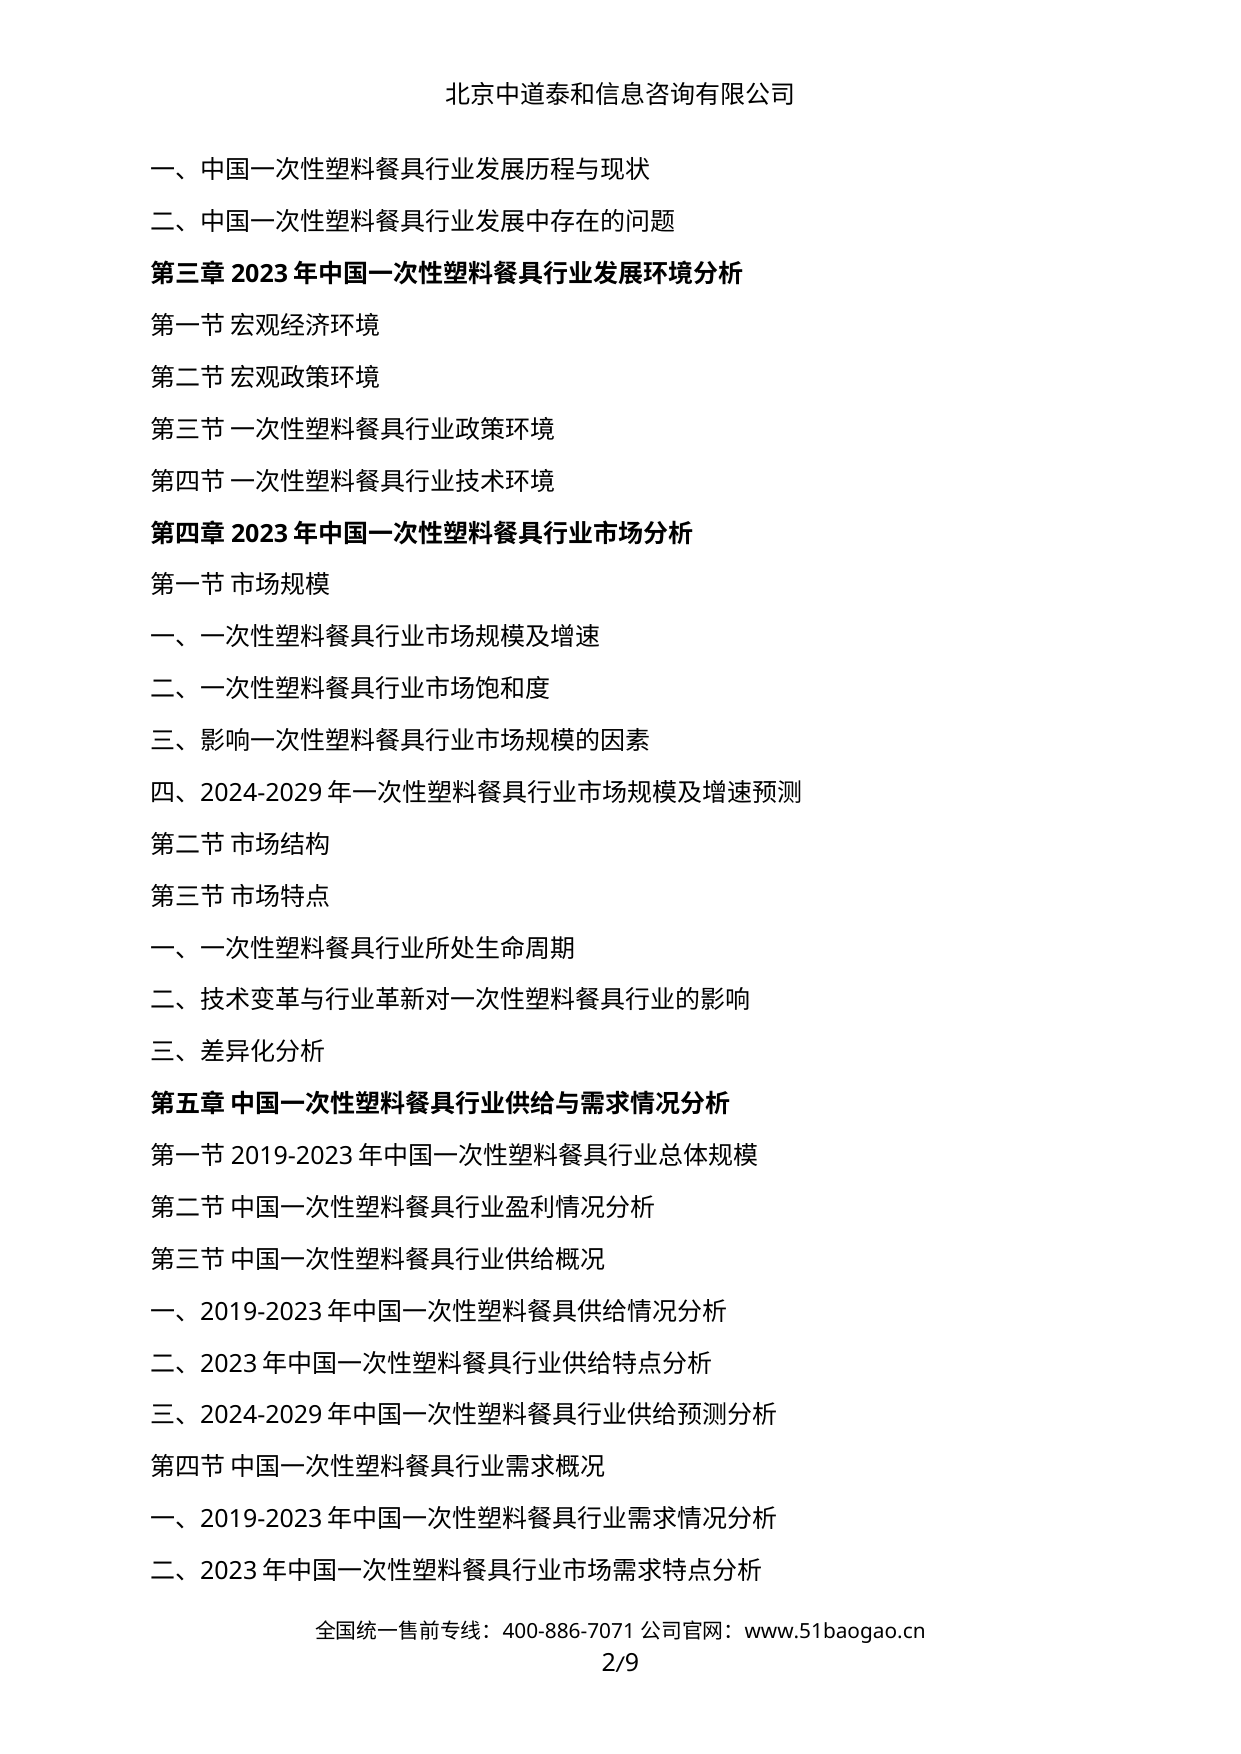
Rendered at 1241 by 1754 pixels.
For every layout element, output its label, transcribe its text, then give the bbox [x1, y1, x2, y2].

text 第一节 宏观经济环境 [150, 306, 1090, 342]
text 一、2019-2023年中国一次性塑料餐具行业需求情况分析 [150, 1499, 1090, 1535]
text 第三节 市场特点 [150, 876, 1090, 912]
text 第二节 中国一次性塑料餐具行业盈利情况分析 [150, 1187, 1090, 1224]
text 第二节 宏观政策环境 [150, 357, 1090, 394]
text 第四节 中国一次性塑料餐具行业需求概况 [150, 1447, 1090, 1483]
text 二、中国一次性塑料餐具行业发展中存在的问题 [150, 202, 1090, 238]
text 三、2024-2029年中国一次性塑料餐具行业供给预测分析 [150, 1395, 1090, 1431]
text 一、一次性塑料餐具行业市场规模及增速 [150, 617, 1090, 653]
text 第一节 2019-2023年中国一次性塑料餐具行业总体规模 [150, 1136, 1090, 1172]
text 二、2023年中国一次性塑料餐具行业供给特点分析 [150, 1343, 1090, 1379]
text 第五章 中国一次性塑料餐具行业供给与需求情况分析 [150, 1084, 1090, 1120]
text 一、2019-2023年中国一次性塑料餐具供给情况分析 [150, 1291, 1090, 1327]
text 第四节 一次性塑料餐具行业技术环境 [150, 461, 1090, 497]
text 三、影响一次性塑料餐具行业市场规模的因素 [150, 721, 1090, 757]
text 二、一次性塑料餐具行业市场饱和度 [150, 669, 1090, 705]
text 第三节 中国一次性塑料餐具行业供给概况 [150, 1239, 1090, 1276]
text 四、2024-2029年一次性塑料餐具行业市场规模及增速预测 [150, 772, 1090, 809]
text 一、一次性塑料餐具行业所处生命周期 [150, 928, 1090, 964]
text 第二节 市场结构 [150, 824, 1090, 861]
text 第一节 市场规模 [150, 565, 1090, 601]
text 二、技术变革与行业革新对一次性塑料餐具行业的影响 [150, 980, 1090, 1016]
text 第三节 一次性塑料餐具行业政策环境 [150, 409, 1090, 446]
text 第三章 2023年中国一次性塑料餐具行业发展环境分析 [150, 254, 1090, 290]
text 第四章 2023年中国一次性塑料餐具行业市场分析 [150, 513, 1090, 549]
text 二、2023年中国一次性塑料餐具行业市场需求特点分析 [150, 1551, 1090, 1587]
text 三、差异化分析 [150, 1032, 1090, 1068]
text 一、中国一次性塑料餐具行业发展历程与现状 [150, 150, 1090, 186]
